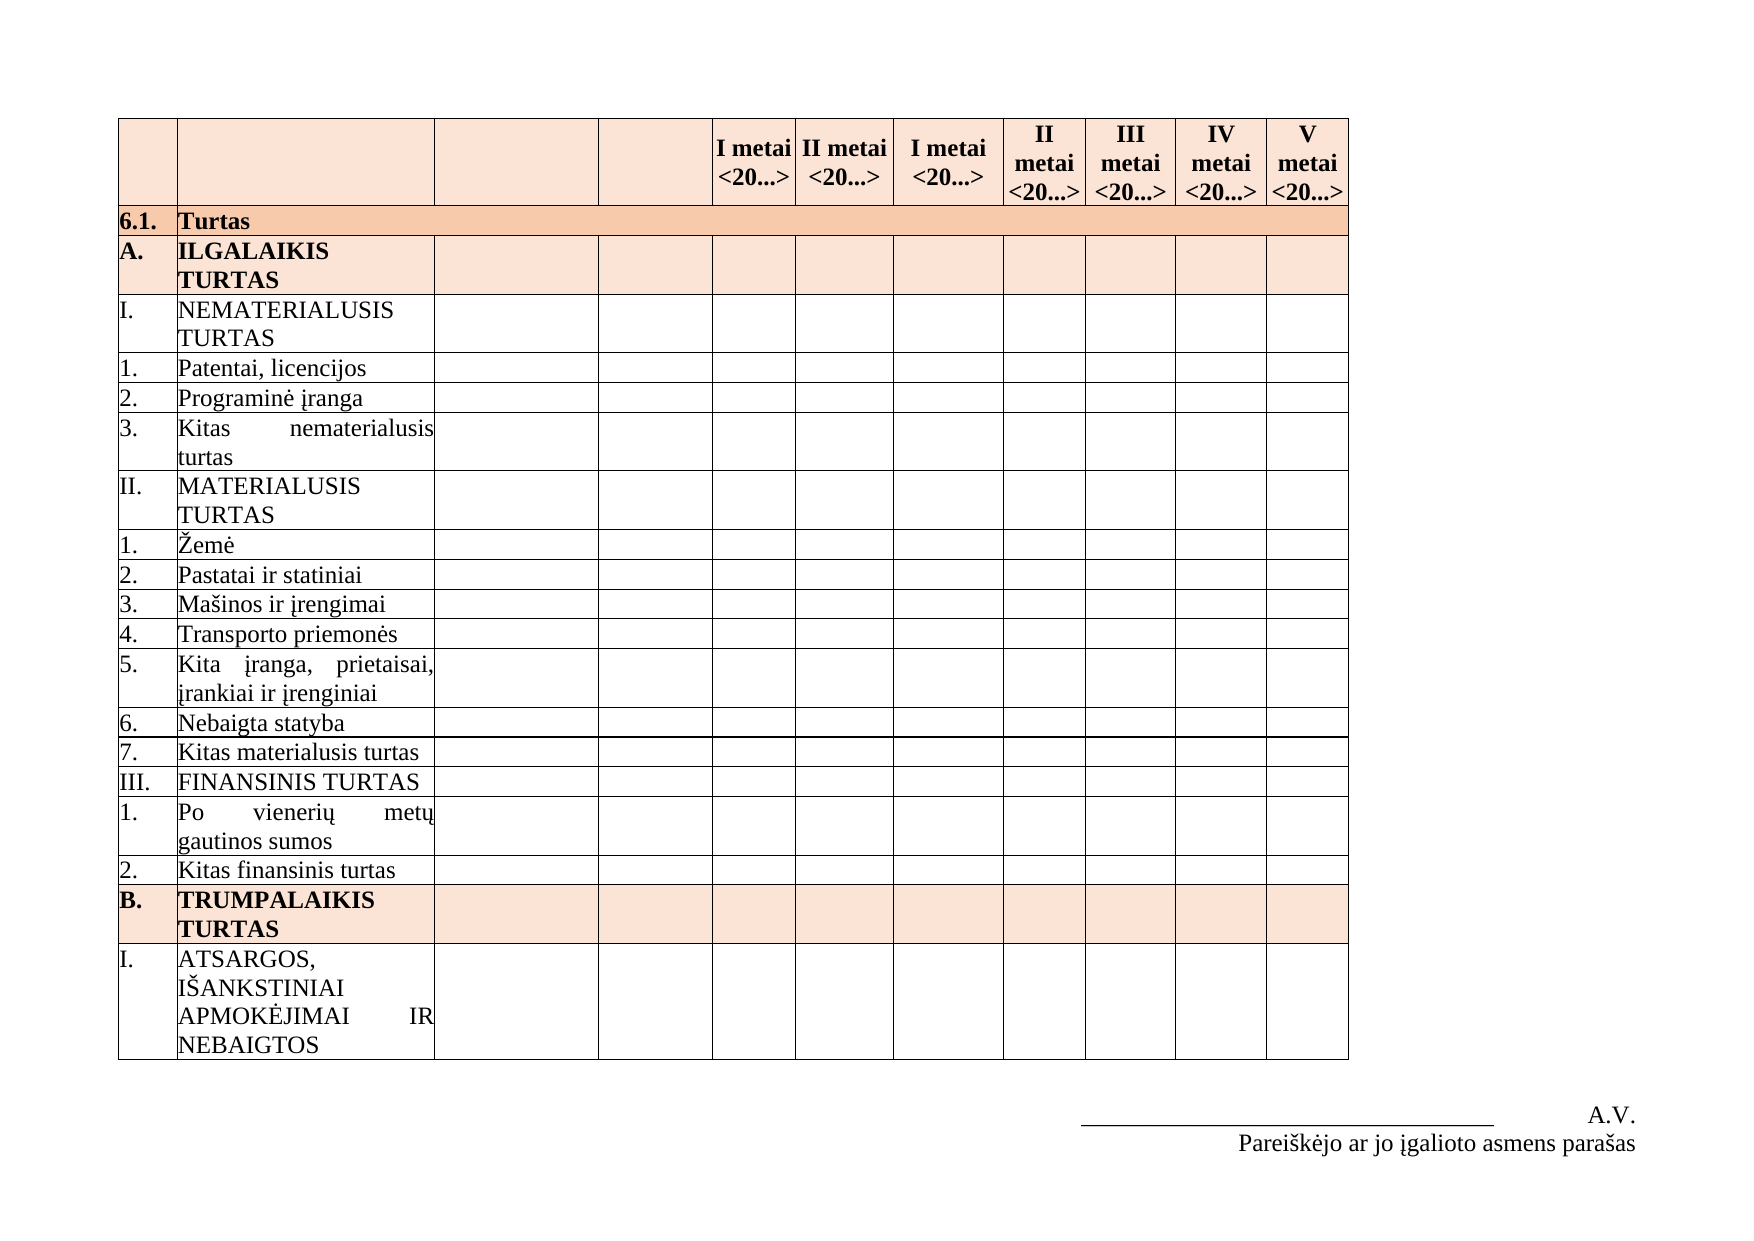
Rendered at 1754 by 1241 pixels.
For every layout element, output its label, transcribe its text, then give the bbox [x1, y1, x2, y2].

table_cell Po vienerių metų gautinos sumos [178, 797, 434, 854]
table_cell [1176, 560, 1266, 588]
table_cell [435, 119, 598, 205]
table_cell [713, 885, 795, 943]
table_cell [1176, 738, 1266, 766]
table_cell Kita įranga, prietaisai, įrankiai ir įrenginiai [178, 649, 434, 707]
table_cell [1176, 590, 1266, 618]
table_cell [1004, 797, 1085, 854]
table_cell [1267, 708, 1348, 736]
table_cell [1176, 944, 1266, 1059]
table_cell [1086, 797, 1175, 854]
table_cell 7. [119, 738, 177, 766]
table_cell [1267, 560, 1348, 588]
table_cell [1004, 560, 1085, 588]
table_cell [713, 471, 795, 529]
table_cell [1267, 236, 1348, 294]
table_cell [796, 885, 893, 943]
table_cell [1176, 856, 1266, 884]
table_cell I metai <20...> [713, 119, 795, 205]
table_cell [1086, 383, 1175, 412]
table_cell [1004, 649, 1085, 707]
table_cell [1267, 797, 1348, 854]
table_cell [599, 619, 712, 648]
table_cell [713, 738, 795, 766]
table_cell [1004, 738, 1085, 766]
table_cell [713, 560, 795, 588]
table_cell [435, 236, 598, 294]
table_cell [713, 295, 795, 352]
table_cell [1267, 738, 1348, 766]
table_cell [599, 944, 712, 1059]
table_cell [1176, 471, 1266, 529]
table_cell [599, 295, 712, 352]
table_cell [1086, 856, 1175, 884]
table_cell [1004, 590, 1085, 618]
table_cell [796, 383, 893, 412]
table_cell [894, 383, 1003, 412]
table_cell [894, 797, 1003, 854]
table_cell [435, 353, 598, 382]
table_cell [796, 295, 893, 352]
table_cell [1086, 471, 1175, 529]
table_cell MATERIALUSIS TURTAS [178, 471, 434, 529]
table_cell [796, 708, 893, 736]
table_cell 2. [119, 856, 177, 884]
table_cell [796, 767, 893, 796]
table_cell [435, 619, 598, 648]
table_cell [713, 619, 795, 648]
table_cell [1267, 295, 1348, 352]
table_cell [178, 944, 434, 1059]
table_cell [796, 944, 893, 1059]
table_cell A. [119, 236, 177, 294]
table_cell 3. [119, 413, 177, 470]
table_cell [1004, 619, 1085, 648]
table_cell [1086, 353, 1175, 382]
table_cell 1. [119, 530, 177, 559]
table_cell [713, 236, 795, 294]
table_cell [1004, 885, 1085, 943]
table_cell [1176, 413, 1266, 470]
table_cell [1267, 885, 1348, 943]
table_cell 1. [119, 797, 177, 854]
table_cell NEMATERIALUSIS TURTAS [178, 295, 434, 352]
table_cell Mašinos ir įrengimai [178, 590, 434, 618]
table_cell [894, 353, 1003, 382]
table_cell [1267, 530, 1348, 559]
table_cell [1267, 649, 1348, 707]
table_cell [435, 383, 598, 412]
table_cell II metai <20...> [796, 119, 893, 205]
table_cell [599, 708, 712, 736]
table_cell Eil. Nr. [119, 119, 177, 205]
table_cell Programinė įranga [178, 383, 434, 412]
table_cell [1086, 649, 1175, 707]
table_cell [1086, 944, 1175, 1059]
table_cell [796, 856, 893, 884]
table_cell [1267, 590, 1348, 618]
table_cell V metai <20...> [1267, 119, 1348, 205]
table_cell [1267, 383, 1348, 412]
table_cell [713, 856, 795, 884]
table_cell [1086, 236, 1175, 294]
table_cell TRUMPALAIKIS TURTAS [178, 885, 434, 943]
table_cell [1086, 590, 1175, 618]
table_cell [1176, 619, 1266, 648]
table_cell [1004, 708, 1085, 736]
table_cell [713, 590, 795, 618]
table_cell ILGALAIKIS TURTAS [178, 236, 434, 294]
table_cell [713, 649, 795, 707]
table_cell [1004, 856, 1085, 884]
table_cell Pastatai ir statiniai [178, 560, 434, 588]
table_cell Reikšmės [178, 119, 434, 205]
table_cell [1176, 649, 1266, 707]
table_cell [796, 619, 893, 648]
table_cell [1267, 413, 1348, 470]
table_cell Kitas materialusis turtas [178, 738, 434, 766]
table_cell [1004, 383, 1085, 412]
table_cell [1086, 295, 1175, 352]
table_cell [1086, 708, 1175, 736]
table_cell [1176, 530, 1266, 559]
table_cell 2. [119, 383, 177, 412]
table_cell [894, 708, 1003, 736]
table_cell [599, 530, 712, 559]
table_cell [894, 236, 1003, 294]
table_cell [894, 767, 1003, 796]
table_cell [1267, 944, 1348, 1059]
table_cell [713, 413, 795, 470]
table_cell [1267, 767, 1348, 796]
table_cell [599, 236, 712, 294]
table_cell [894, 295, 1003, 352]
table_cell [599, 797, 712, 854]
table_cell [1004, 353, 1085, 382]
table_cell [1004, 530, 1085, 559]
table_cell [796, 797, 893, 854]
table_cell I metai <20...> [894, 119, 1003, 205]
table_cell [796, 738, 893, 766]
table_cell [894, 738, 1003, 766]
table_cell [599, 649, 712, 707]
table_cell 3. [119, 590, 177, 618]
table_cell [1176, 383, 1266, 412]
table_cell [435, 295, 598, 352]
table_cell [894, 885, 1003, 943]
table_cell [1004, 295, 1085, 352]
table_cell [1176, 797, 1266, 854]
table_cell 4. [119, 619, 177, 648]
table_cell [1086, 738, 1175, 766]
table_cell [599, 856, 712, 884]
table_cell [1267, 353, 1348, 382]
table_cell IV metai <20...> [1176, 119, 1266, 205]
table_cell [1086, 767, 1175, 796]
table_cell [1176, 708, 1266, 736]
table_cell [435, 413, 598, 470]
table_cell [599, 885, 712, 943]
table_cell [1086, 619, 1175, 648]
table_cell [435, 649, 598, 707]
table_cell [796, 560, 893, 588]
table_cell [599, 119, 712, 205]
table_cell B. [119, 885, 177, 943]
table_cell II. [119, 471, 177, 529]
table_cell Transporto priemonės [178, 619, 434, 648]
table_cell [796, 353, 893, 382]
table_cell [1004, 236, 1085, 294]
table_cell 5. [119, 649, 177, 707]
table_cell [1004, 767, 1085, 796]
table_cell [796, 590, 893, 618]
table_cell [435, 885, 598, 943]
table_cell [1004, 413, 1085, 470]
table_cell Kitas nematerialusis turtas [178, 413, 434, 470]
table_cell [894, 590, 1003, 618]
table_cell [599, 413, 712, 470]
table_cell [435, 944, 598, 1059]
table_cell [1176, 885, 1266, 943]
table_cell [713, 353, 795, 382]
table_cell [599, 560, 712, 588]
table_cell [796, 530, 893, 559]
table_cell [713, 767, 795, 796]
table_cell Kitas finansinis turtas [178, 856, 434, 884]
table_cell [599, 471, 712, 529]
table_cell [599, 353, 712, 382]
table_cell 1. [119, 353, 177, 382]
table_cell [1086, 560, 1175, 588]
table_cell [1086, 413, 1175, 470]
table_cell [796, 649, 893, 707]
table_cell I. [119, 295, 177, 352]
table_cell [599, 738, 712, 766]
table_cell [435, 560, 598, 588]
table_cell [599, 383, 712, 412]
table_cell [1004, 471, 1085, 529]
table_cell [435, 530, 598, 559]
table_cell 2. [119, 560, 177, 588]
table_cell [894, 471, 1003, 529]
table_cell Patentai, licencijos [178, 353, 434, 382]
table_cell [1176, 767, 1266, 796]
table_cell [894, 944, 1003, 1059]
table_cell [1176, 353, 1266, 382]
table_cell 6. [119, 708, 177, 736]
table_cell [1086, 530, 1175, 559]
table_cell FINANSINIS TURTAS [178, 767, 434, 796]
table_cell [894, 619, 1003, 648]
table_cell Turtas [178, 206, 1348, 235]
table_cell [713, 530, 795, 559]
table_cell [713, 383, 795, 412]
table_cell [1176, 236, 1266, 294]
table_cell [1004, 944, 1085, 1059]
table_cell [1086, 885, 1175, 943]
table_cell [894, 856, 1003, 884]
table_cell [796, 471, 893, 529]
table_cell [1267, 619, 1348, 648]
table_cell 6.1. [119, 206, 177, 235]
table_cell [435, 590, 598, 618]
table_cell [894, 560, 1003, 588]
table_cell I. [119, 944, 177, 1059]
table_cell III metai <20...> [1086, 119, 1175, 205]
table_cell [713, 797, 795, 854]
table_cell [435, 471, 598, 529]
table_cell [435, 856, 598, 884]
table_cell [599, 590, 712, 618]
table_cell Nebaigta statyba [178, 708, 434, 736]
table_cell [435, 738, 598, 766]
table_cell [796, 236, 893, 294]
table_cell [1176, 295, 1266, 352]
table_cell [435, 767, 598, 796]
table_cell [435, 708, 598, 736]
table_cell [894, 649, 1003, 707]
table_cell II metai <20...> [1004, 119, 1085, 205]
table_cell [599, 767, 712, 796]
table_cell Žemė [178, 530, 434, 559]
table_cell [1267, 856, 1348, 884]
table_cell [796, 413, 893, 470]
table_cell [713, 944, 795, 1059]
table_cell [1267, 471, 1348, 529]
table_cell [894, 530, 1003, 559]
table_cell [713, 708, 795, 736]
table_cell III. [119, 767, 177, 796]
table_cell [894, 413, 1003, 470]
table_cell [435, 797, 598, 854]
